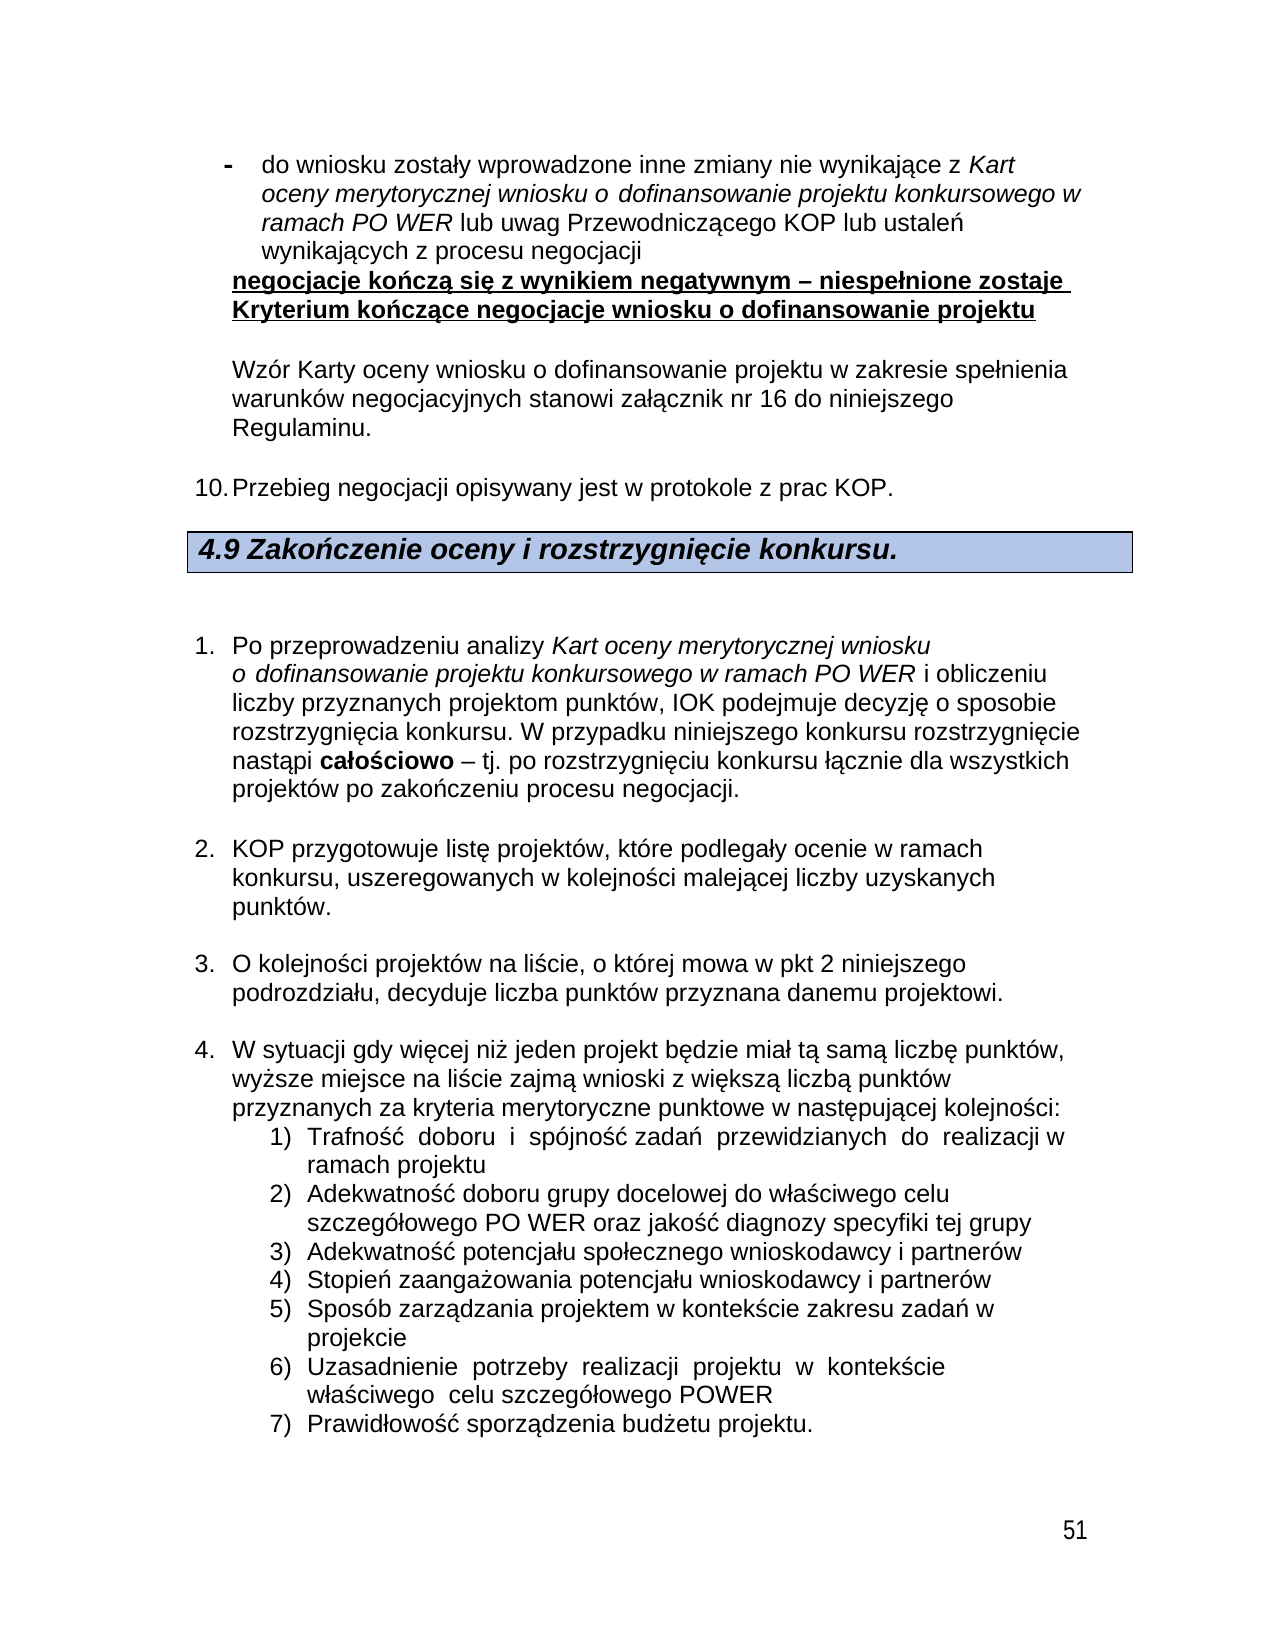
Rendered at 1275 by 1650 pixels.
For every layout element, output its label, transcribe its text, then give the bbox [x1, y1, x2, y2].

list W sytuacji gdy więcej niż jeden projekt będzie miał tą samą liczbę punktów, wyższe miejsce na liście zajmą wnioski z większą liczbą punktów przyznanych za kryteria merytoryczne punktowe w następującej kolejności: [194, 1036, 1087, 1122]
list Sposób zarządzania projektem w kontekście zakresu zadań w projekcie [269, 1294, 1087, 1352]
list Adekwatność doboru grupy docelowej do właściwego celu szczegółowego PO WER oraz jakość diagnozy specyfiki tej grupy [269, 1179, 1087, 1237]
text Wzór Karty oceny wniosku o dofinansowanie projektu w zakresie spełnienia warunków negocjacyjnych stanowi załącznik nr 16 do niniejszego Regulaminu. [232, 355, 1087, 441]
list Prawidłowość sporządzenia budżetu projektu. [269, 1409, 1087, 1438]
list Trafność doboru i spójność zadań przewidzianych do realizacji w ramach projektu [269, 1122, 1087, 1179]
list Uzasadnienie potrzeby realizacji projektu w kontekście właściwego celu szczegółowego POWER [269, 1352, 1087, 1409]
list KOP przygotowuje listę projektów, które podlegały ocenie w ramach konkursu, uszeregowanych w kolejności malejącej liczby uzyskanych punktów. [194, 834, 1087, 921]
list O kolejności projektów na liście, o której mowa w pkt 2 niniejszego podrozdziału, decyduje liczba punktów przyznana danemu projektowi. [194, 949, 1087, 1007]
list Adekwatność potencjału społecznego wnioskodawcy i partnerów [269, 1237, 1087, 1266]
list Przebieg negocjacji opisywany jest w protokole z prac KOP. [194, 473, 1087, 501]
text negocjacje kończą się z wynikiem negatywnym – niespełnione zostaje Kryterium kończące negocjacje wniosku o dofinansowanie projektu [232, 266, 1087, 324]
list Po przeprowadzeniu analizy Kart oceny merytorycznej wniosku o dofinansowanie projektu konkursowego w ramach PO WER i obliczeniu liczby przyznanych projektom punktów, IOK podejmuje decyzję o sposobie rozstrzygnięcia konkursu. W przypadku niniejszego konkursu rozstrzygnięcie nastąpi całościowo – tj. po rozstrzygnięciu konkursu łącznie dla wszystkich projektów po zakończeniu procesu negocjacji. [194, 631, 1087, 803]
list Stopień zaangażowania potencjału wnioskodawcy i partnerów [269, 1266, 1087, 1294]
table_header 4.9 Zakończenie oceny i rozstrzygnięcie konkursu. [188, 533, 1132, 572]
list do wniosku zostały wprowadzone inne zmiany nie wynikające z Kart oceny merytorycznej wniosku o dofinansowanie projektu konkursowego w ramach PO WER lub uwag Przewodniczącego KOP lub ustaleń wynikających z procesu negocjacji [224, 150, 1087, 265]
